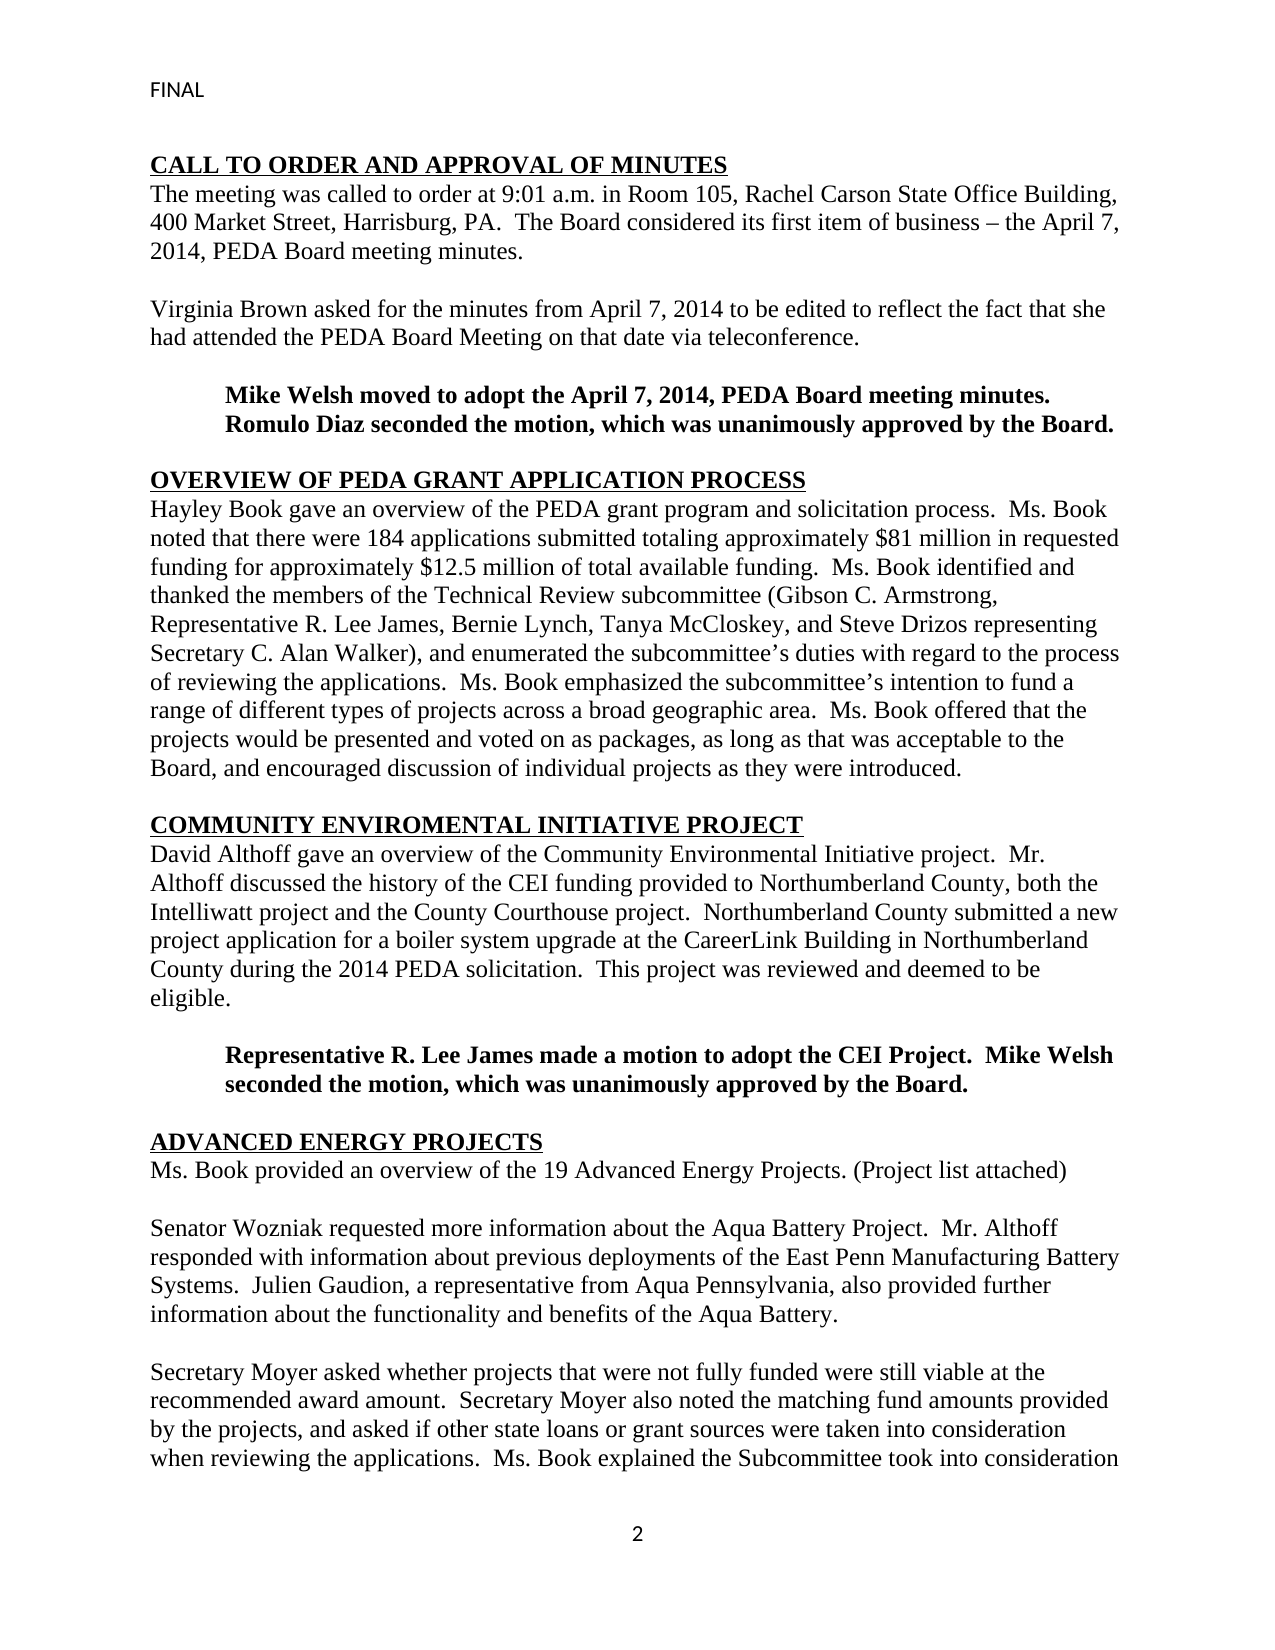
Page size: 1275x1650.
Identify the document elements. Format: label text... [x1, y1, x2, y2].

text Representative R. Lee James made a motion to adopt the CEI Project. Mike Welsh seconded the motion, which was unanimously approved by the Board. [225, 1041, 1125, 1098]
text Virginia Brown asked for the minutes from April 7, 2014 to be edited to reflect the fact that she had attended the PEDA Board Meeting on that date via teleconference. [150, 294, 1125, 351]
text ADVANCED ENERGY PROJECTS [150, 1127, 1125, 1156]
text David Althoff gave an overview of the Community Environmental Initiative project. Mr. Althoff discussed the history of the CEI funding provided to Northumberland County, both the Intelliwatt project and the County Courthouse project. Northumberland County submitted a new project application for a boiler system upgrade at the CareerLink Building in Northumberland County during the 2014 PEDA solicitation. This project was reviewed and deemed to be eligible. [150, 839, 1125, 1012]
text OVERVIEW OF PEDA GRANT APPLICATION PROCESS [150, 466, 1125, 494]
text Hayley Book gave an overview of the PEDA grant program and solicitation process. Ms. Book noted that there were 184 applications submitted totaling approximately $81 million in requested funding for approximately $12.5 million of total available funding. Ms. Book identified and thanked the members of the Technical Review subcommittee (Gibson C. Armstrong, Representative R. Lee James, Bernie Lynch, Tanya McCloskey, and Steve Drizos representing Secretary C. Alan Walker), and enumerated the subcommittee’s duties with regard to the process of reviewing the applications. Ms. Book emphasized the subcommittee’s intention to fund a range of different types of projects across a broad geographic area. Ms. Book offered that the projects would be presented and voted on as packages, as long as that was acceptable to the Board, and encouraged discussion of individual projects as they were introduced. [150, 494, 1125, 782]
text Romulo Diaz seconded the motion, which was unanimously approved by the Board. [150, 409, 1125, 437]
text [150, 1357, 1125, 1472]
text Mike Welsh moved to adopt the April 7, 2014, PEDA Board meeting minutes. [150, 380, 1125, 409]
text Senator Wozniak requested more information about the Aqua Battery Project. Mr. Althoff responded with information about previous deployments of the East Penn Manufacturing Battery Systems. Julien Gaudion, a representative from Aqua Pennsylvania, also provided further information about the functionality and benefits of the Aqua Battery. [150, 1213, 1125, 1328]
text The meeting was called to order at 9:01 a.m. in Room 105, Rachel Carson State Office Building, 400 Market Street, Harrisburg, PA. The Board considered its first item of business – the April 7, 2014, PEDA Board meeting minutes. [150, 179, 1125, 265]
text COMMUNITY ENVIROMENTAL INITIATIVE PROJECT [150, 811, 1125, 839]
text CALL TO ORDER AND APPROVAL OF MINUTES [150, 150, 1125, 179]
text Ms. Book provided an overview of the 19 Advanced Energy Projects. (Project list attached) [150, 1156, 1125, 1184]
